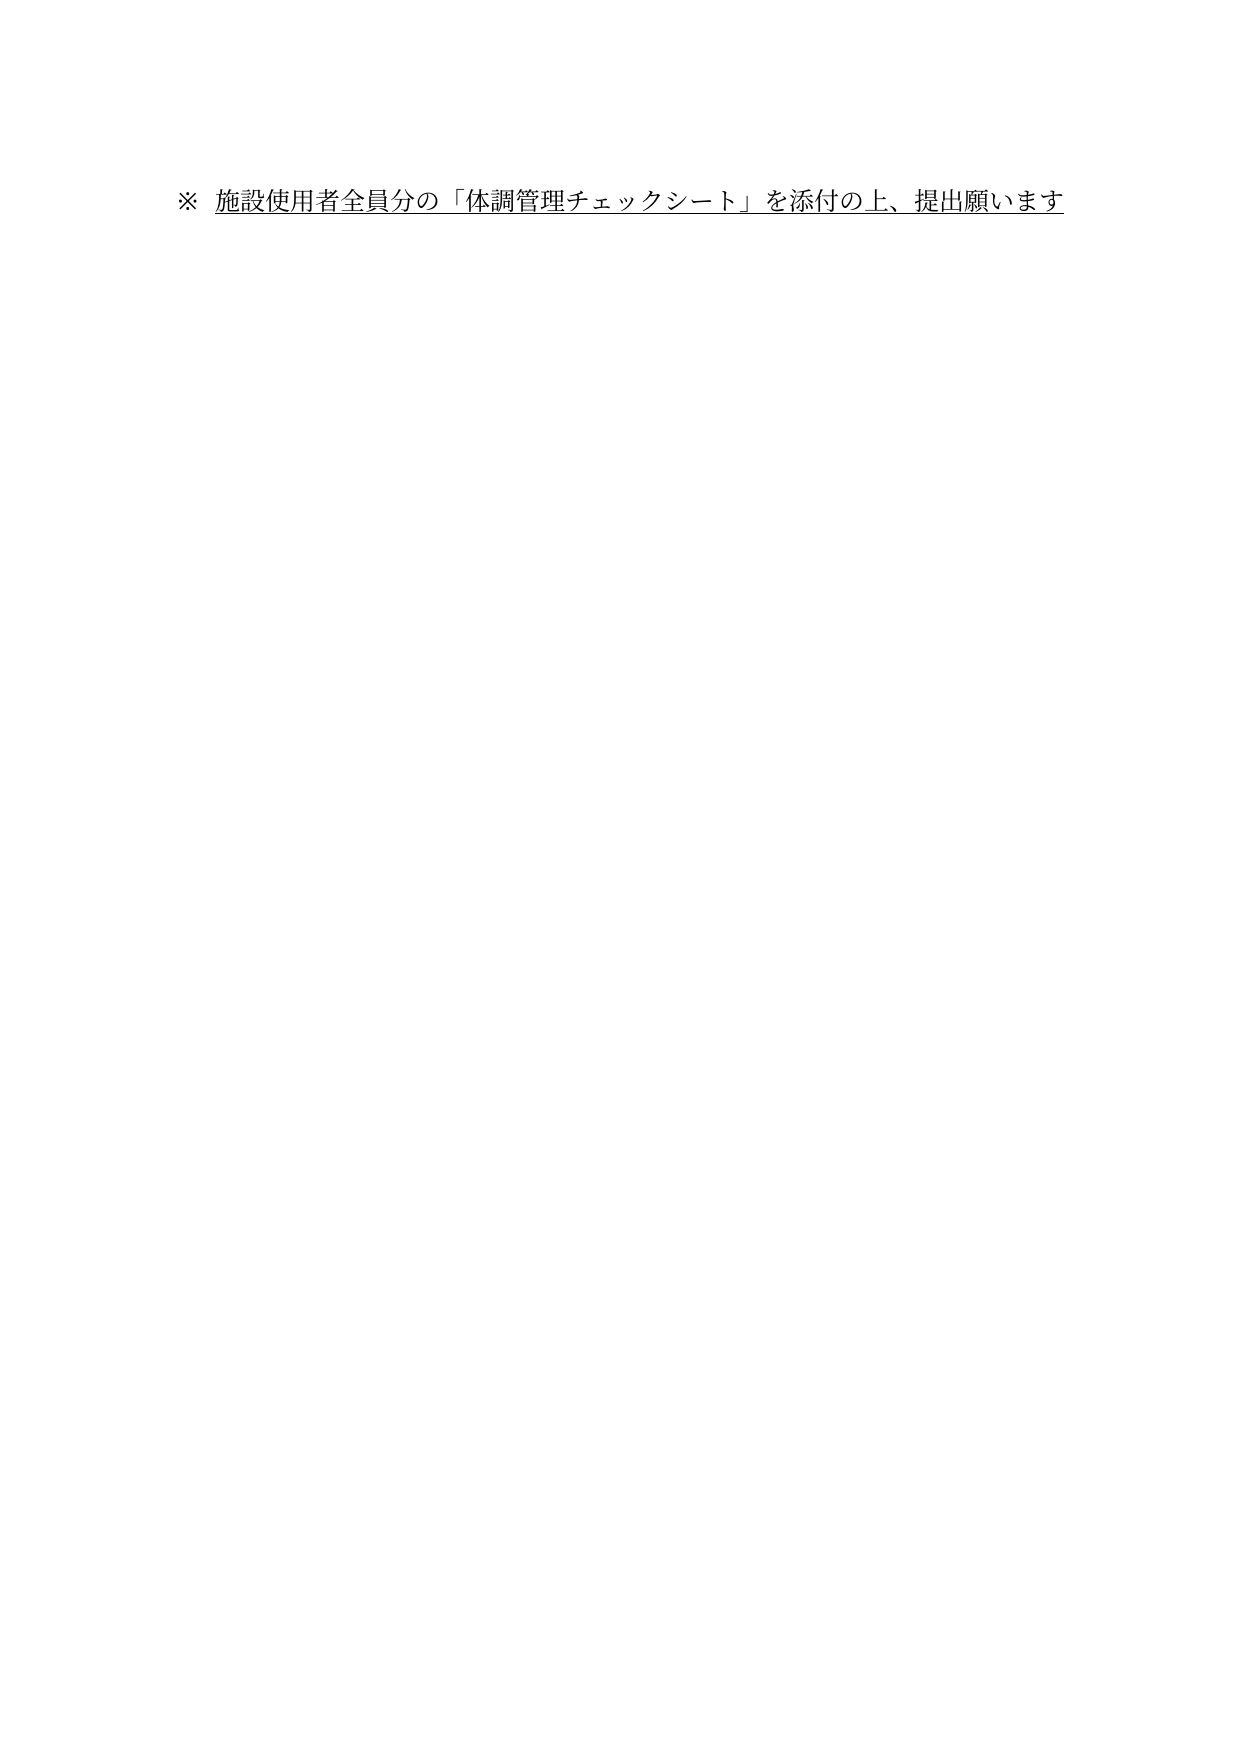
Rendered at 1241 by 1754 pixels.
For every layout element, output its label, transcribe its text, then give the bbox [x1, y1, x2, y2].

list 施設使用者全員分の「体調管理チェックシート」を添付の上、提出願います。 [177, 182, 1063, 218]
